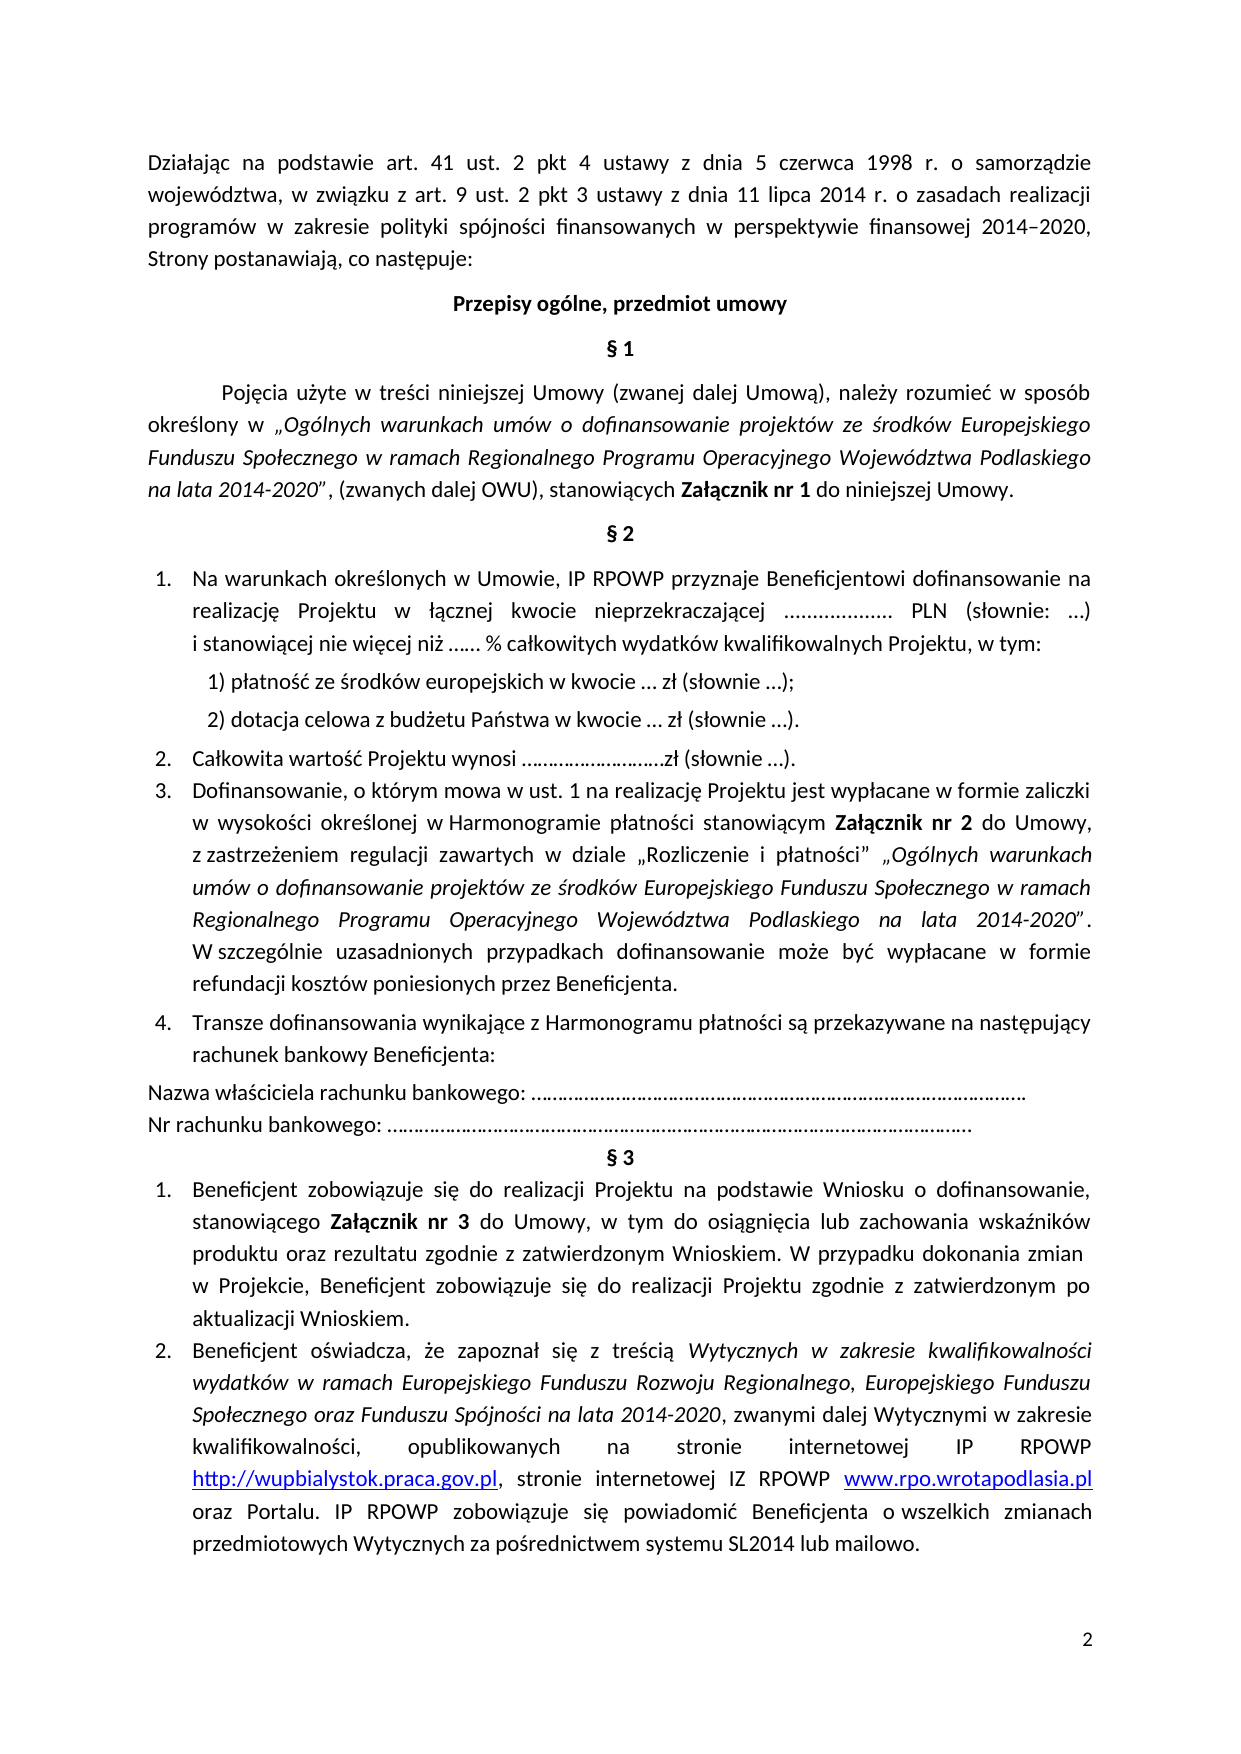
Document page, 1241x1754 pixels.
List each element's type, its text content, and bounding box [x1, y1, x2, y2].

text 1) płatność ze środków europejskich w kwocie … zł (słownie …); [160, 667, 1092, 695]
list Na warunkach określonych w Umowie, IP RPOWP przyznaje Beneficjentowi dofinansowanie na realizację Projektu w łącznej kwocie nieprzekraczającej ................... PLN (słownie: …) i stanowiącej nie więcej niż …… % całkowitych wydatków kwalifikowalnych Projektu, w tym: [154, 564, 1092, 657]
text Pojęcia użyte w treści niniejszej Umowy (zwanej dalej Umową), należy rozumieć w sposób określony w „Ogólnych warunkach umów o dofinansowanie projektów ze środków Europejskiego Funduszu Społecznego w ramach Regionalnego Programu Operacyjnego Województwa Podlaskiego na lata 2014-2020”, (zwanych dalej OWU), stanowiących Załącznik nr 1 do niniejszej Umowy. [148, 378, 1092, 503]
text Nr rachunku bankowego: ………………………………………………………………………………………………… [148, 1111, 1092, 1138]
text § 2 [148, 519, 1092, 548]
text 2) dotacja celowa z budżetu Państwa w kwocie … zł (słownie …). [207, 706, 1092, 733]
text Działając na podstawie art. 41 ust. 2 pkt 4 ustawy z dnia 5 czerwca 1998 r. o samorządzie województwa, w związku z art. 9 ust. 2 pkt 3 ustawy z dnia 11 lipca 2014 r. o zasadach realizacji programów w zakresie polityki spójności finansowanych w perspektywie finansowej 2014–2020, Strony postanawiają, co następuje: [148, 148, 1092, 272]
list Beneficjent oświadcza, że zapoznał się z treścią Wytycznych w zakresie kwalifikowalności wydatków w ramach Europejskiego Funduszu Rozwoju Regionalnego, Europejskiego Funduszu Społecznego oraz Funduszu Spójności na lata 2014-2020, zwanymi dalej Wytycznymi w zakresie kwalifikowalności, opublikowanych na stronie internetowej IP RPOWP http://wupbialystok.praca.gov.pl, stronie internetowej IZ RPOWP www.rpo.wrotapodlasia.pl oraz Portalu. IP RPOWP zobowiązuje się powiadomić Beneficjenta o wszelkich zmianach przedmiotowych Wytycznych za pośrednictwem systemu SL2014 lub mailowo. [154, 1336, 1092, 1557]
text § 1 [148, 334, 1092, 362]
text Nazwa właściciela rachunku bankowego: …………………………………………………………………………………. [148, 1078, 1092, 1106]
list Całkowita wartość Projektu wynosi ………………………zł (słownie …). [154, 744, 1092, 772]
list Beneficjent zobowiązuje się do realizacji Projektu na podstawie Wniosku o dofinansowanie, stanowiącego Załącznik nr 3 do Umowy, w tym do osiągnięcia lub zachowania wskaźników produktu oraz rezultatu zgodnie z zatwierdzonym Wnioskiem. W przypadku dokonania zmian w Projekcie, Beneficjent zobowiązuje się do realizacji Projektu zgodnie z zatwierdzonym po aktualizacji Wnioskiem. [154, 1175, 1092, 1332]
list Transze dofinansowania wynikające z Harmonogramu płatności są przekazywane na następujący rachunek bankowy Beneficjenta: [154, 1008, 1092, 1068]
list Dofinansowanie, o którym mowa w ust. 1 na realizację Projektu jest wypłacane w formie zaliczki w wysokości określonej w Harmonogramie płatności stanowiącym Załącznik nr 2 do Umowy, z zastrzeżeniem regulacji zawartych w dziale „Rozliczenie i płatności” „Ogólnych warunkach umów o dofinansowanie projektów ze środków Europejskiego Funduszu Społecznego w ramach Regionalnego Programu Operacyjnego Województwa Podlaskiego na lata 2014-2020”. W szczególnie uzasadnionych przypadkach dofinansowanie może być wypłacane w formie refundacji kosztów poniesionych przez Beneficjenta. [154, 776, 1092, 997]
text § 3 [148, 1143, 1092, 1171]
text Przepisy ogólne, przedmiot umowy [148, 289, 1092, 317]
